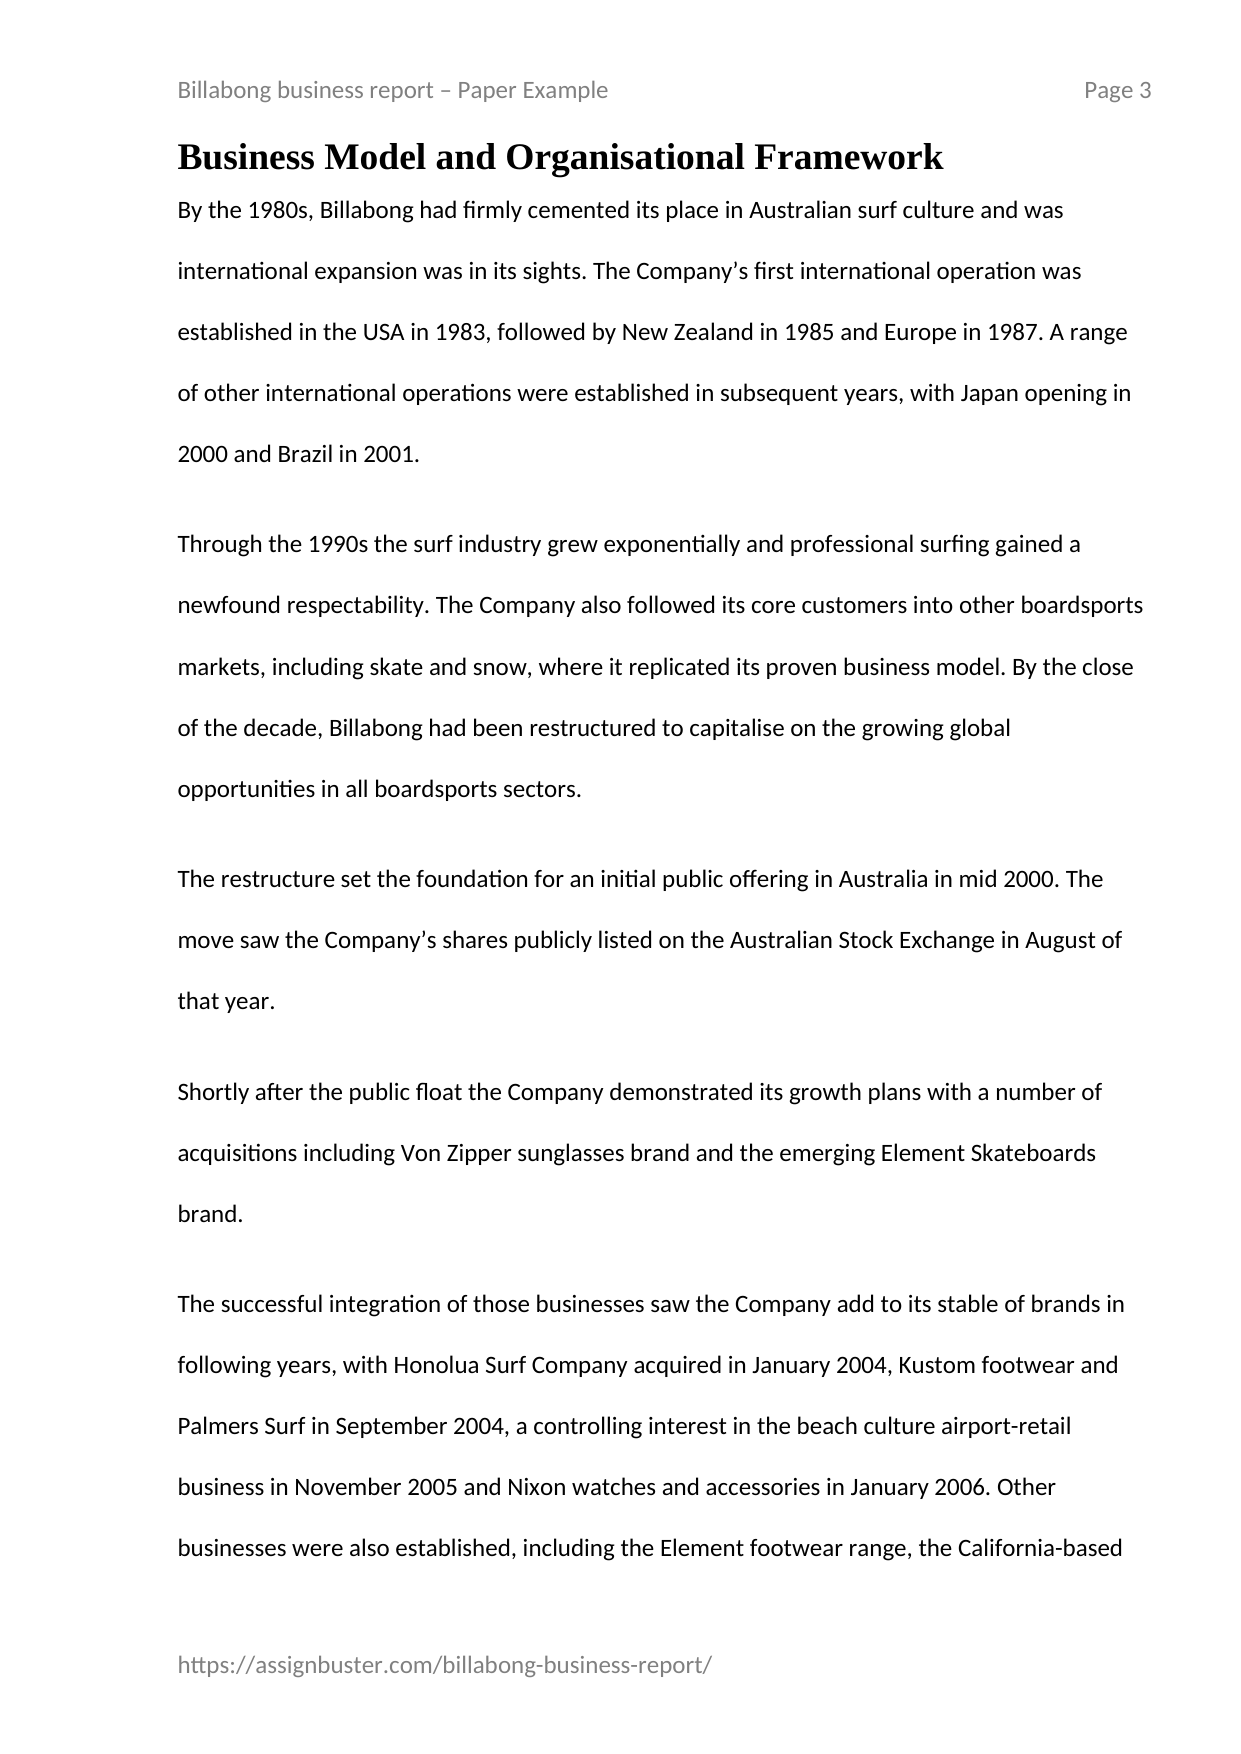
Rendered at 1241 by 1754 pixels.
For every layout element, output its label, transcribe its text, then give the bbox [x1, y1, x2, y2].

subtitle Business Model and Organisational Framework [177, 135, 1152, 178]
text The restructure set the foundation for an initial public offering in Australia in mid 2000. The move saw the Company’s shares publicly listed on the Australian Stock Exchange in August of that year. [177, 863, 1152, 1016]
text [177, 1288, 1152, 1563]
text Through the 1990s the surf industry grew exponentially and professional surfing gained a newfound respectability. The Company also followed its core customers into other boardsports markets, including skate and snow, where it replicated its proven business model. By the close of the decade, Billabong had been restructured to capitalise on the growing global opportunities in all boardsports sectors. [177, 528, 1152, 803]
text Shortly after the public float the Company demonstrated its growth plans with a number of acquisitions including Von Zipper sunglasses brand and the emerging Element Skateboards brand. [177, 1076, 1152, 1228]
text By the 1980s, Billabong had firmly cemented its place in Australian surf culture and was international expansion was in its sights. The Company’s first international operation was established in the USA in 1983, followed by New Zealand in 1985 and Europe in 1987. A range of other international operations were established in subsequent years, with Japan opening in 2000 and Brazil in 2001. [177, 194, 1152, 468]
